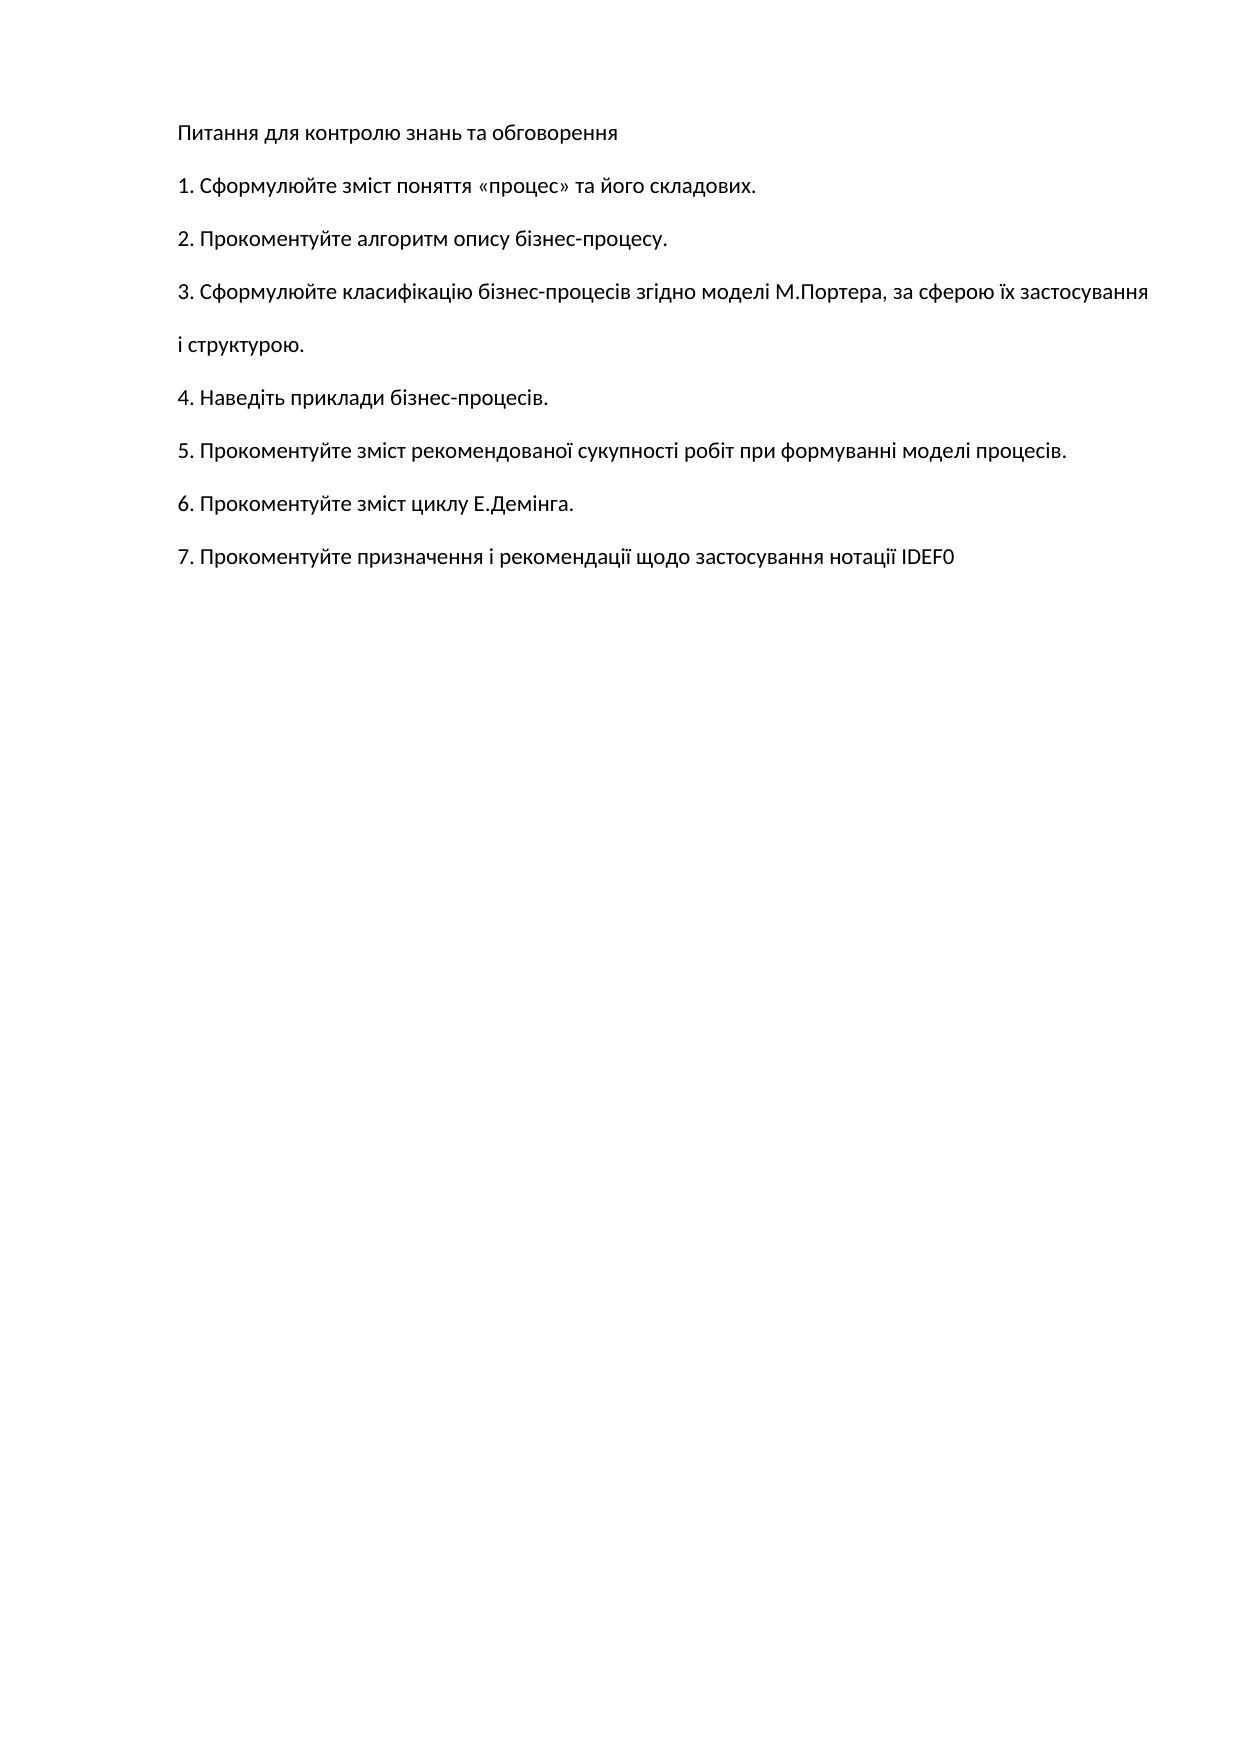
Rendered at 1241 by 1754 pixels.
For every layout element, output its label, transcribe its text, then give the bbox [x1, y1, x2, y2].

text 7. Прокоментуйте призначення і рекомендації щодо застосування нотації IDEF0 [177, 542, 1152, 570]
text 2. Прокоментуйте алгоритм опису бізнес-процесу. [177, 224, 1152, 252]
text 3. Сформулюйте класифікацію бізнес-процесів згідно моделі М.Портера, за сферою їх застосування [177, 277, 1152, 305]
text 6. Прокоментуйте зміст циклу Е.Демінга. [177, 489, 1152, 517]
text 4. Наведіть приклади бізнес-процесів. [177, 383, 1152, 411]
text 1. Сформулюйте зміст поняття «процес» та його складових. [177, 171, 1152, 199]
text 5. Прокоментуйте зміст рекомендованої сукупності робіт при формуванні моделі процесів. [177, 436, 1152, 464]
text і структурою. [177, 330, 1152, 358]
text Питання для контролю знань та обговорення [177, 118, 1152, 146]
